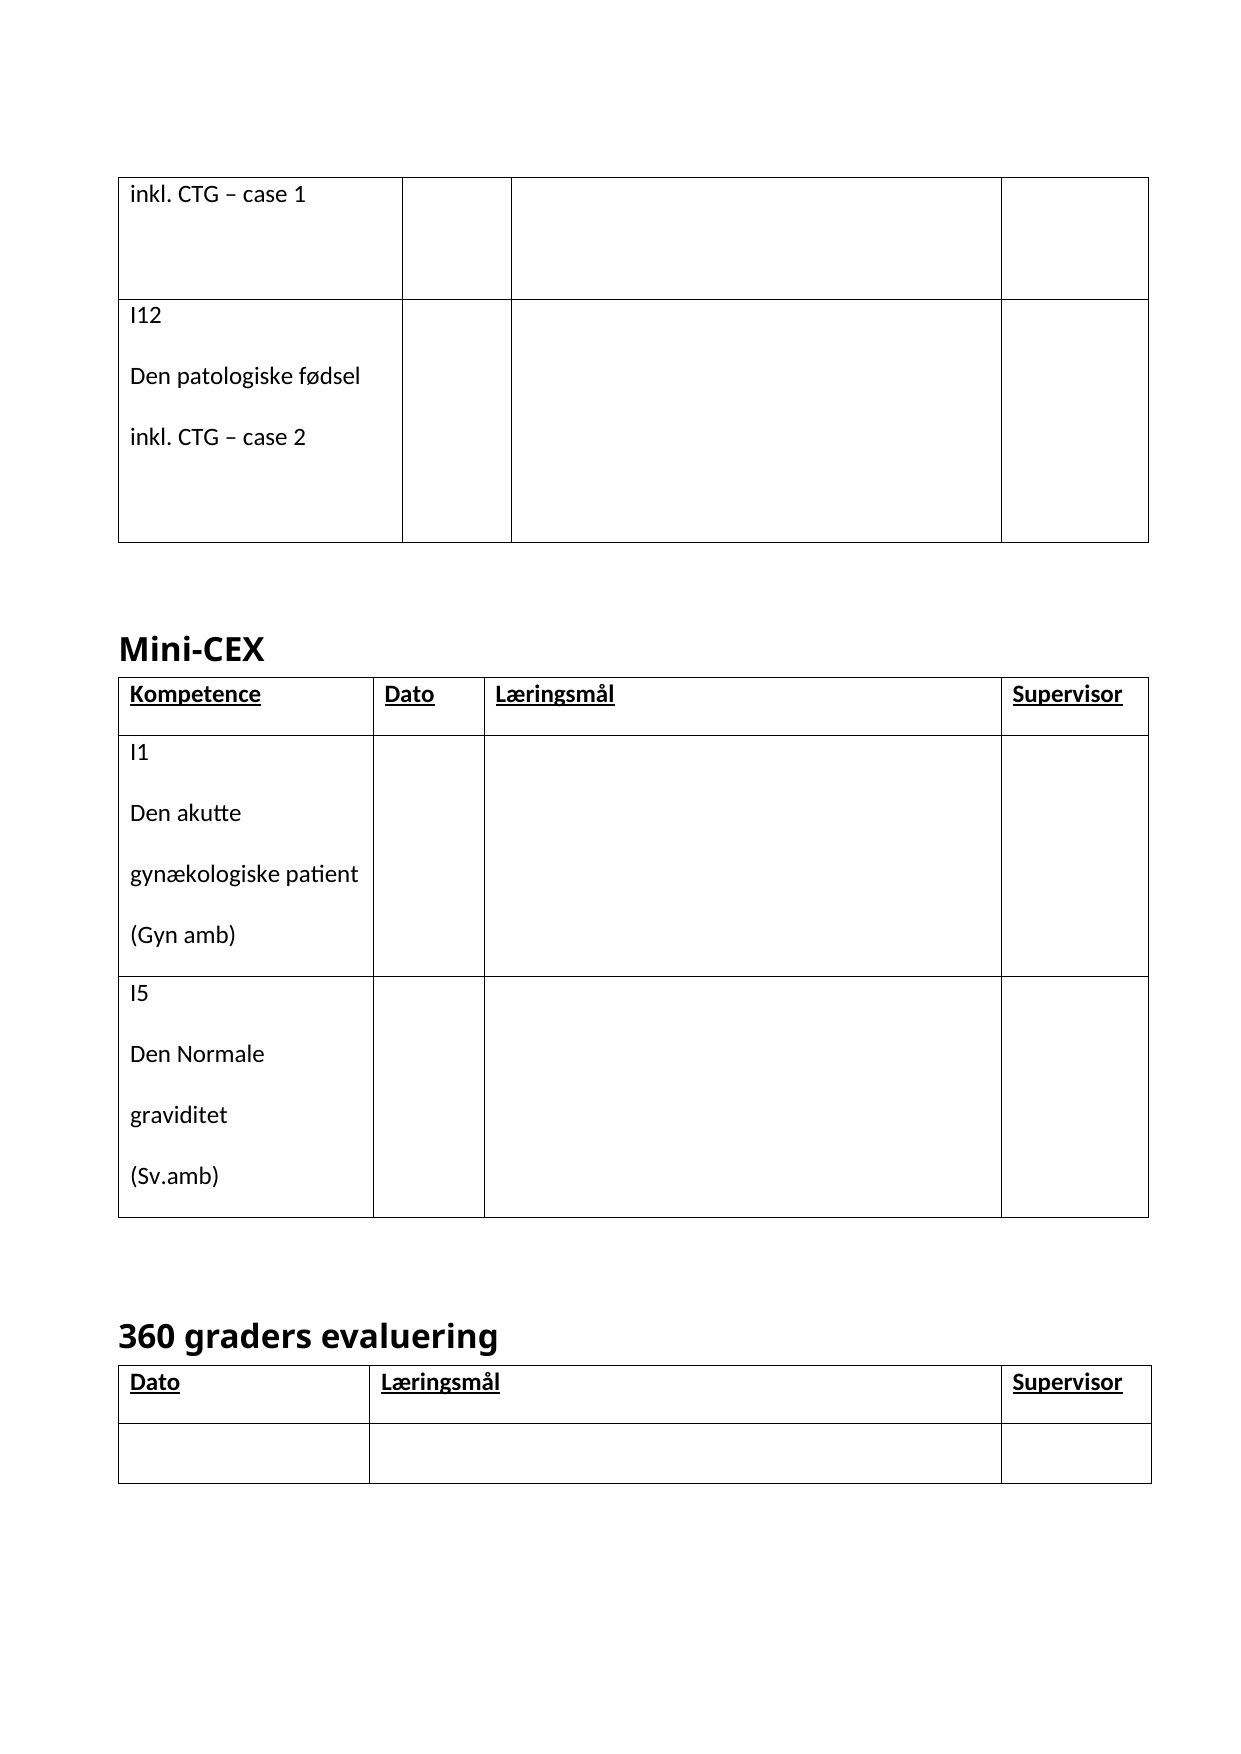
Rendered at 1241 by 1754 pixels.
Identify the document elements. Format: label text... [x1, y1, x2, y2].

table_cell [512, 300, 1001, 542]
table_header Supervisor [1002, 678, 1148, 735]
table_cell [1002, 1424, 1151, 1483]
table_cell [370, 1424, 1001, 1483]
table_cell [374, 977, 484, 1217]
table_header Dato [119, 1366, 369, 1423]
table_cell I12 Den patologiske fødsel inkl. CTG – case 2 [119, 300, 402, 542]
table_header Supervisor [1002, 1366, 1151, 1423]
text Mini-CEX [118, 625, 1122, 671]
text 360 graders evaluering [118, 1313, 1122, 1358]
table_cell [485, 736, 1001, 976]
table_cell [1002, 736, 1148, 976]
table_cell [1002, 178, 1148, 298]
table_cell [374, 736, 484, 976]
table_cell [512, 178, 1001, 298]
table_header Kompetence [119, 678, 373, 735]
table_cell [1002, 300, 1148, 542]
table_cell [485, 977, 1001, 1217]
table_cell [1002, 977, 1148, 1217]
table_cell [119, 1424, 369, 1483]
table_header Læringsmål [370, 1366, 1001, 1423]
table_cell I1 Den akutte gynækologiske patient (Gyn amb) [119, 736, 373, 976]
table_cell [403, 300, 511, 542]
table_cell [119, 178, 402, 298]
table_header Dato [374, 678, 484, 735]
table_header Læringsmål [485, 678, 1001, 735]
table_cell I5 Den Normale graviditet (Sv.amb) [119, 977, 373, 1217]
table_cell [403, 178, 511, 298]
